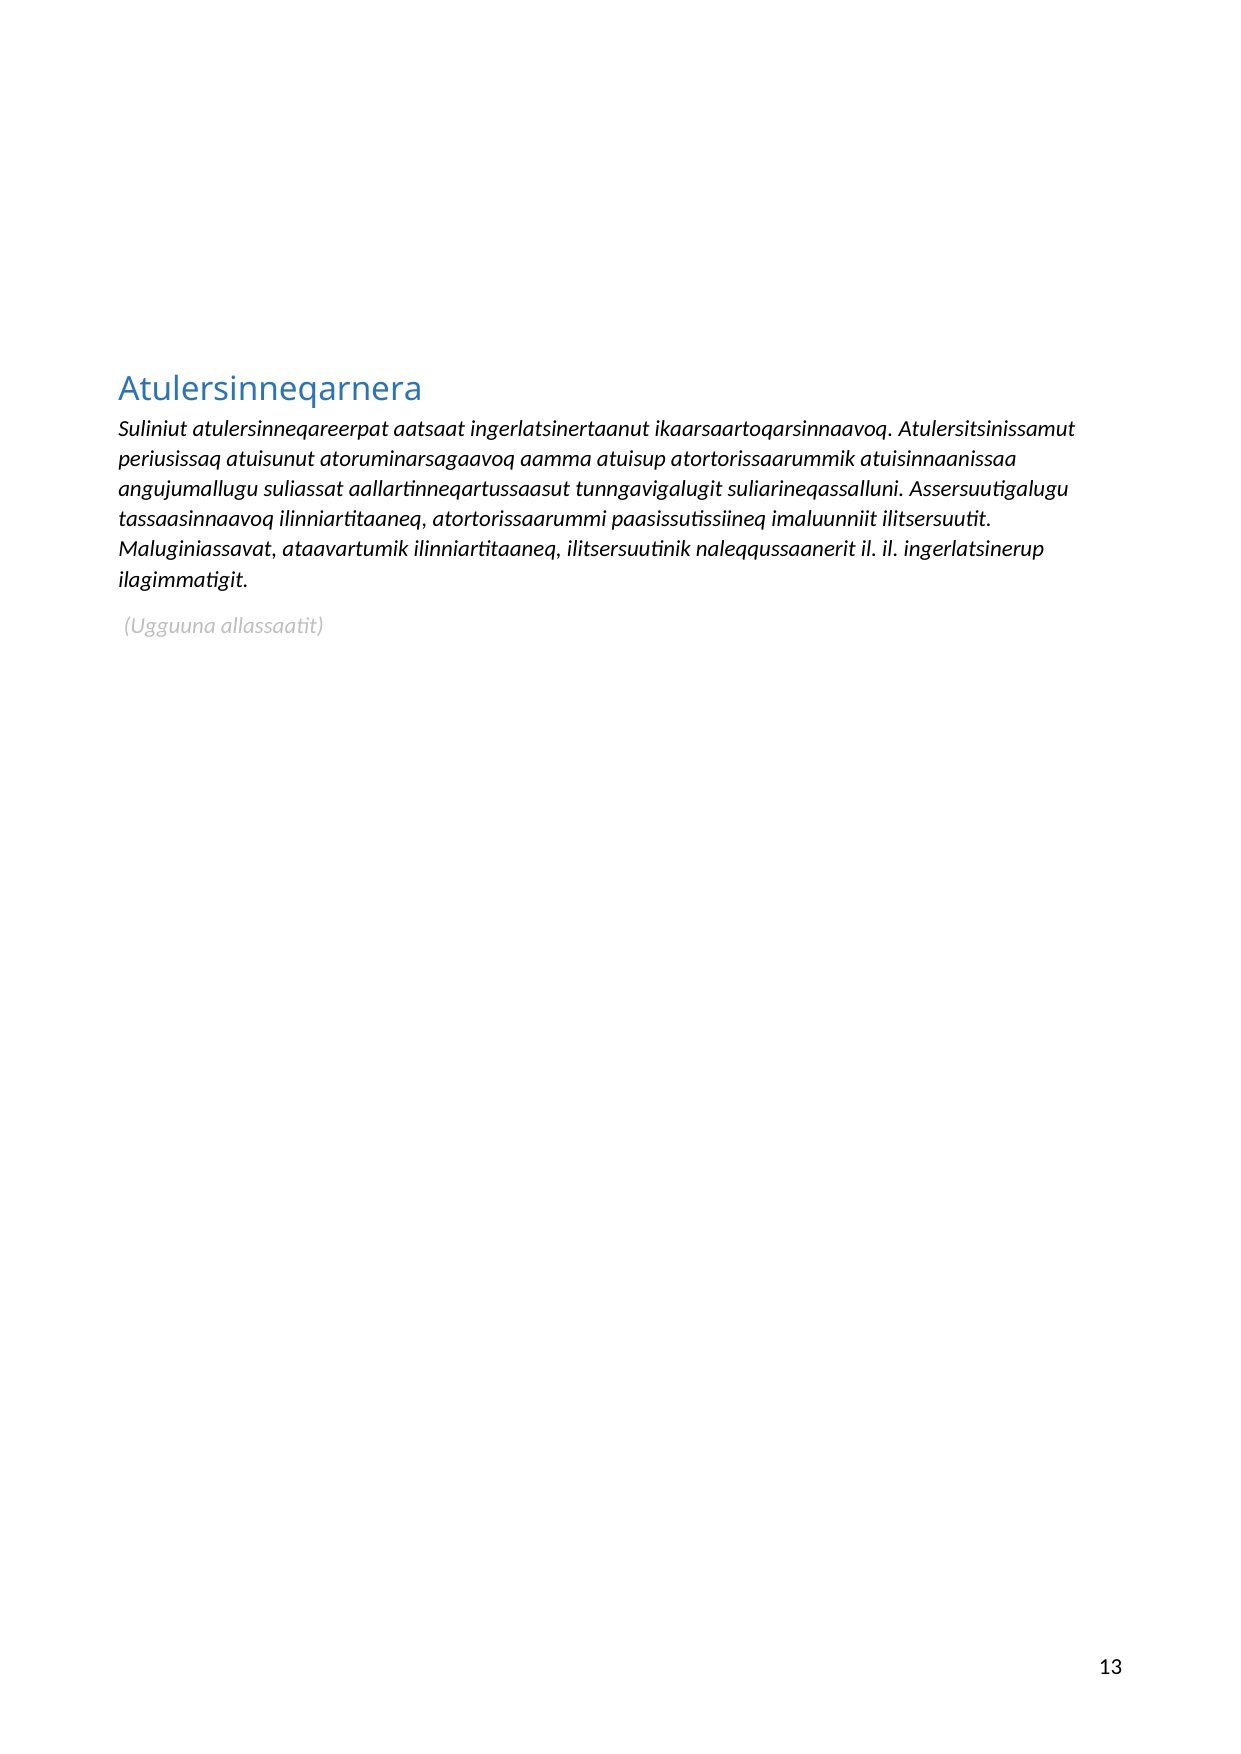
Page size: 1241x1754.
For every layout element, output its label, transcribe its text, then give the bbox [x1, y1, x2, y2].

subtitle Atulersinneqarnera [118, 365, 1122, 410]
text (Ugguuna allassaatit) [118, 612, 1122, 639]
text Suliniut atulersinneqareerpat aatsaat ingerlatsinertaanut ikaarsaartoqarsinnaavoq. Atulersitsinissamut periusissaq atuisunut atoruminarsagaavoq aamma atuisup atortorissaarummik atuisinnaanissaa angujumallugu suliassat aallartinneqartussaasut tunngavigalugit suliarineqassalluni. Assersuutigalugu tassaasinnaavoq ilinniartitaaneq, atortorissaarummi paasissutissiineq imaluunniit ilitsersuutit. Maluginiassavat, ataavartumik ilinniartitaaneq, ilitsersuutinik naleqqussaanerit il. il. ingerlatsinerup ilagimmatigit. [118, 414, 1122, 593]
